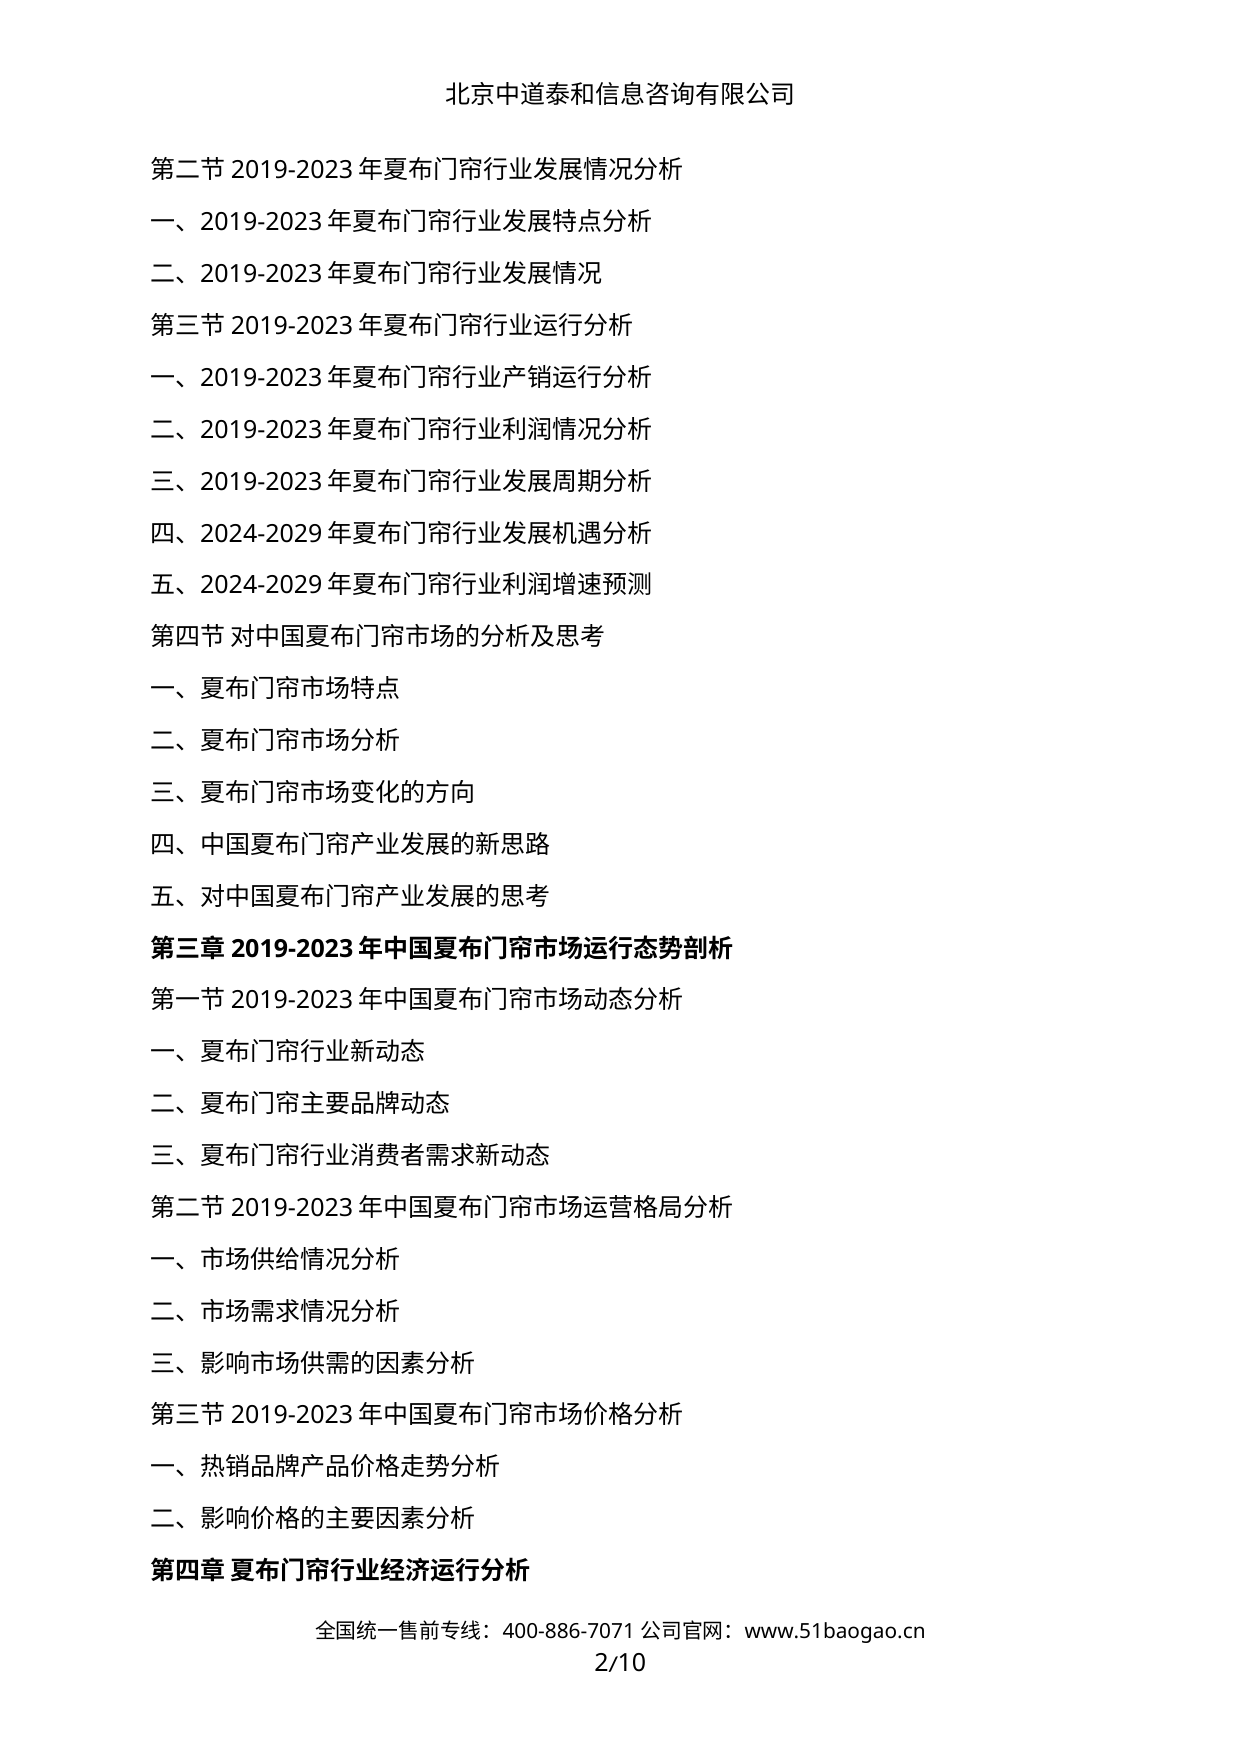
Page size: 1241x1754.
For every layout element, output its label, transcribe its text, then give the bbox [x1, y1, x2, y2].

text 二、市场需求情况分析 [150, 1291, 1090, 1327]
text 三、夏布门帘行业消费者需求新动态 [150, 1136, 1090, 1172]
text 一、热销品牌产品价格走势分析 [150, 1447, 1090, 1483]
text 第三节 2019-2023年中国夏布门帘市场价格分析 [150, 1395, 1090, 1431]
text 三、影响市场供需的因素分析 [150, 1343, 1090, 1379]
text 四、中国夏布门帘产业发展的新思路 [150, 824, 1090, 861]
text 一、2019-2023年夏布门帘行业产销运行分析 [150, 357, 1090, 394]
text 第三节 2019-2023年夏布门帘行业运行分析 [150, 306, 1090, 342]
text 三、夏布门帘市场变化的方向 [150, 772, 1090, 809]
text 二、夏布门帘市场分析 [150, 721, 1090, 757]
text 第三章 2019-2023年中国夏布门帘市场运行态势剖析 [150, 928, 1090, 964]
text 五、2024-2029年夏布门帘行业利润增速预测 [150, 565, 1090, 601]
text 二、夏布门帘主要品牌动态 [150, 1084, 1090, 1120]
text 第四节 对中国夏布门帘市场的分析及思考 [150, 617, 1090, 653]
text 一、夏布门帘市场特点 [150, 669, 1090, 705]
text 一、2019-2023年夏布门帘行业发展特点分析 [150, 202, 1090, 238]
text 四、2024-2029年夏布门帘行业发展机遇分析 [150, 513, 1090, 549]
text 五、对中国夏布门帘产业发展的思考 [150, 876, 1090, 912]
text 第四章 夏布门帘行业经济运行分析 [150, 1551, 1090, 1587]
text 三、2019-2023年夏布门帘行业发展周期分析 [150, 461, 1090, 497]
text 二、2019-2023年夏布门帘行业利润情况分析 [150, 409, 1090, 446]
text 二、2019-2023年夏布门帘行业发展情况 [150, 254, 1090, 290]
text 第一节 2019-2023年中国夏布门帘市场动态分析 [150, 980, 1090, 1016]
text 一、市场供给情况分析 [150, 1239, 1090, 1276]
text 一、夏布门帘行业新动态 [150, 1032, 1090, 1068]
text 二、影响价格的主要因素分析 [150, 1499, 1090, 1535]
text 第二节 2019-2023年夏布门帘行业发展情况分析 [150, 150, 1090, 186]
text 第二节 2019-2023年中国夏布门帘市场运营格局分析 [150, 1187, 1090, 1224]
